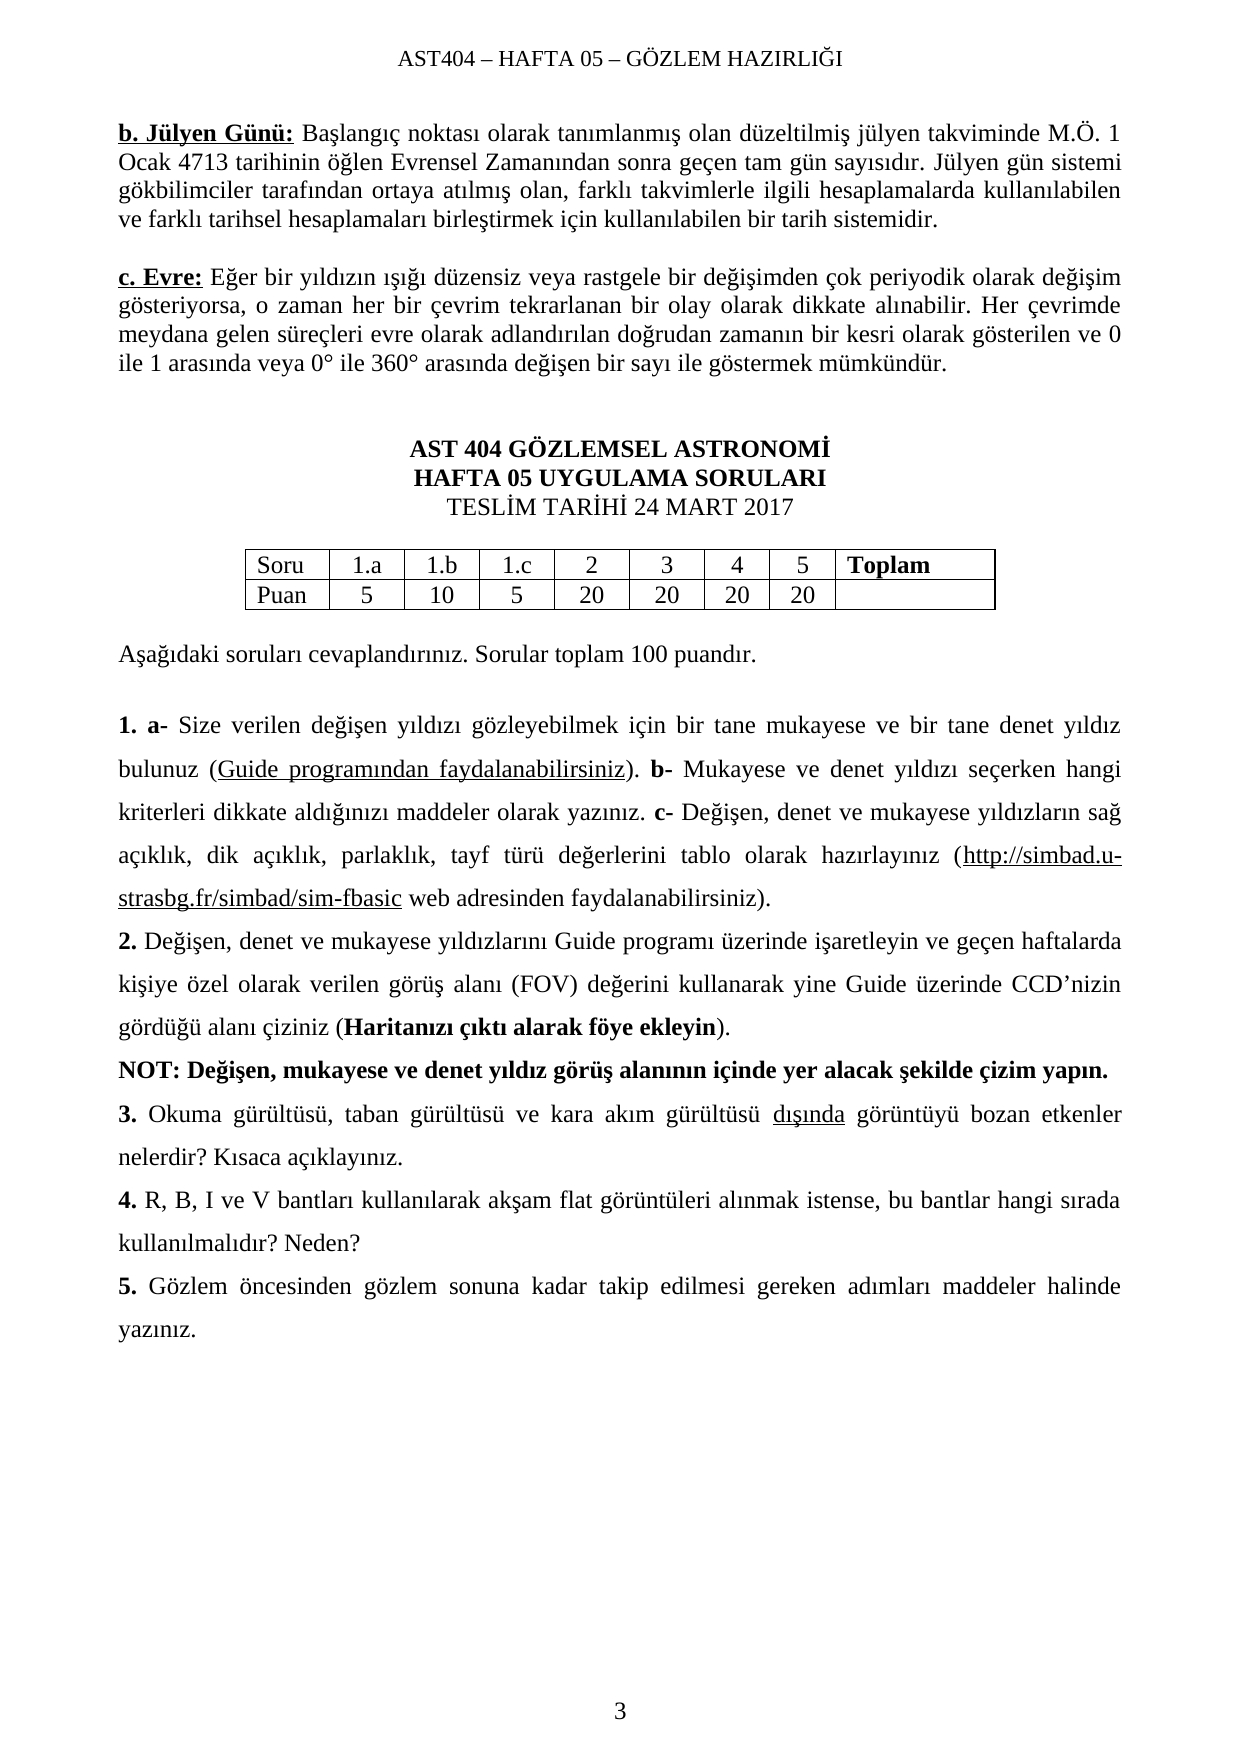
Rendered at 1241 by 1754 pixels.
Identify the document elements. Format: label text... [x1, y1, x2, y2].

text b. Jülyen Günü: Başlangıç noktası olarak tanımlanmış olan düzeltilmiş jülyen takviminde M.Ö. 1 Ocak 4713 tarihinin öğlen Evrensel Zamanından sonra geçen tam gün sayısıdır. Jülyen gün sistemi gökbilimciler tarafından ortaya atılmış olan, farklı takvimlerle ilgili hesaplamalarda kullanılabilen ve farklı tarihsel hesaplamaları birleştirmek için kullanılabilen bir tarih sistemidir. [118, 118, 1122, 233]
text 3. Okuma gürültüsü, taban gürültüsü ve kara akım gürültüsü dışında görüntüyü bozan etkenler nelerdir? Kısaca açıklayınız. [118, 1099, 1122, 1171]
table_cell 20 [630, 580, 704, 609]
text Aşağıdaki soruları cevaplandırınız. Sorular toplam 100 puandır. [118, 639, 1122, 667]
table_cell Puan [246, 580, 329, 609]
table_header 5 [770, 550, 835, 579]
table_cell 20 [770, 580, 835, 609]
table_cell 10 [405, 580, 479, 609]
text 2. Değişen, denet ve mukayese yıldızlarını Guide programı üzerinde işaretleyin ve geçen haftalarda kişiye özel olarak verilen görüş alanı (FOV) değerini kullanarak yine Guide üzerinde CCD’nizin gördüğü alanı çiziniz (Haritanızı çıktı alarak föye ekleyin). [118, 926, 1122, 1041]
table_cell [836, 580, 994, 609]
table_header 1.b [405, 550, 479, 579]
table_header 4 [705, 550, 769, 579]
table_cell 5 [480, 580, 554, 609]
table_cell 20 [705, 580, 769, 609]
table_cell 5 [330, 580, 404, 609]
text AST 404 GÖZLEMSEL ASTRONOMİ [118, 434, 1122, 463]
text 1. a- Size verilen değişen yıldızı gözleyebilmek için bir tane mukayese ve bir tane denet yıldız bulunuz (Guide programından faydalanabilirsiniz). b- Mukayese ve denet yıldızı seçerken hangi kriterleri dikkate aldığınızı maddeler olarak yazınız. c- Değişen, denet ve mukayese yıldızların sağ açıklık, dik açıklık, parlaklık, tayf türü değerlerini tablo olarak hazırlayınız (http://simbad.u-strasbg.fr/simbad/sim-fbasic web adresinden faydalanabilirsiniz). [118, 711, 1122, 912]
text c. Evre: Eğer bir yıldızın ışığı düzensiz veya rastgele bir değişimden çok periyodik olarak değişim gösteriyorsa, o zaman her bir çevrim tekrarlanan bir olay olarak dikkate alınabilir. Her çevrimde meydana gelen süreçleri evre olarak adlandırılan doğrudan zamanın bir kesri olarak gösterilen ve 0 ile 1 arasında veya 0° ile 360° arasında değişen bir sayı ile göstermek mümkündür. [118, 262, 1122, 377]
table_header 3 [630, 550, 704, 579]
text 5. Gözlem öncesinden gözlem sonuna kadar takip edilmesi gereken adımları maddeler halinde yazınız. [118, 1271, 1122, 1343]
text HAFTA 05 UYGULAMA SORULARI [118, 463, 1122, 492]
text 4. R, B, I ve V bantları kullanılarak akşam flat görüntüleri alınmak istense, bu bantlar hangi sırada kullanılmalıdır? Neden? [118, 1185, 1122, 1257]
table_header Toplam [836, 550, 994, 579]
text NOT: Değişen, mukayese ve denet yıldız görüş alanının içinde yer alacak şekilde çizim yapın. [118, 1056, 1122, 1084]
table_header Soru [246, 550, 329, 579]
table_header 2 [555, 550, 629, 579]
table_cell 20 [555, 580, 629, 609]
table_header 1.c [480, 550, 554, 579]
text TESLİM TARİHİ 24 MART 2017 [118, 492, 1122, 521]
table_header 1.a [330, 550, 404, 579]
